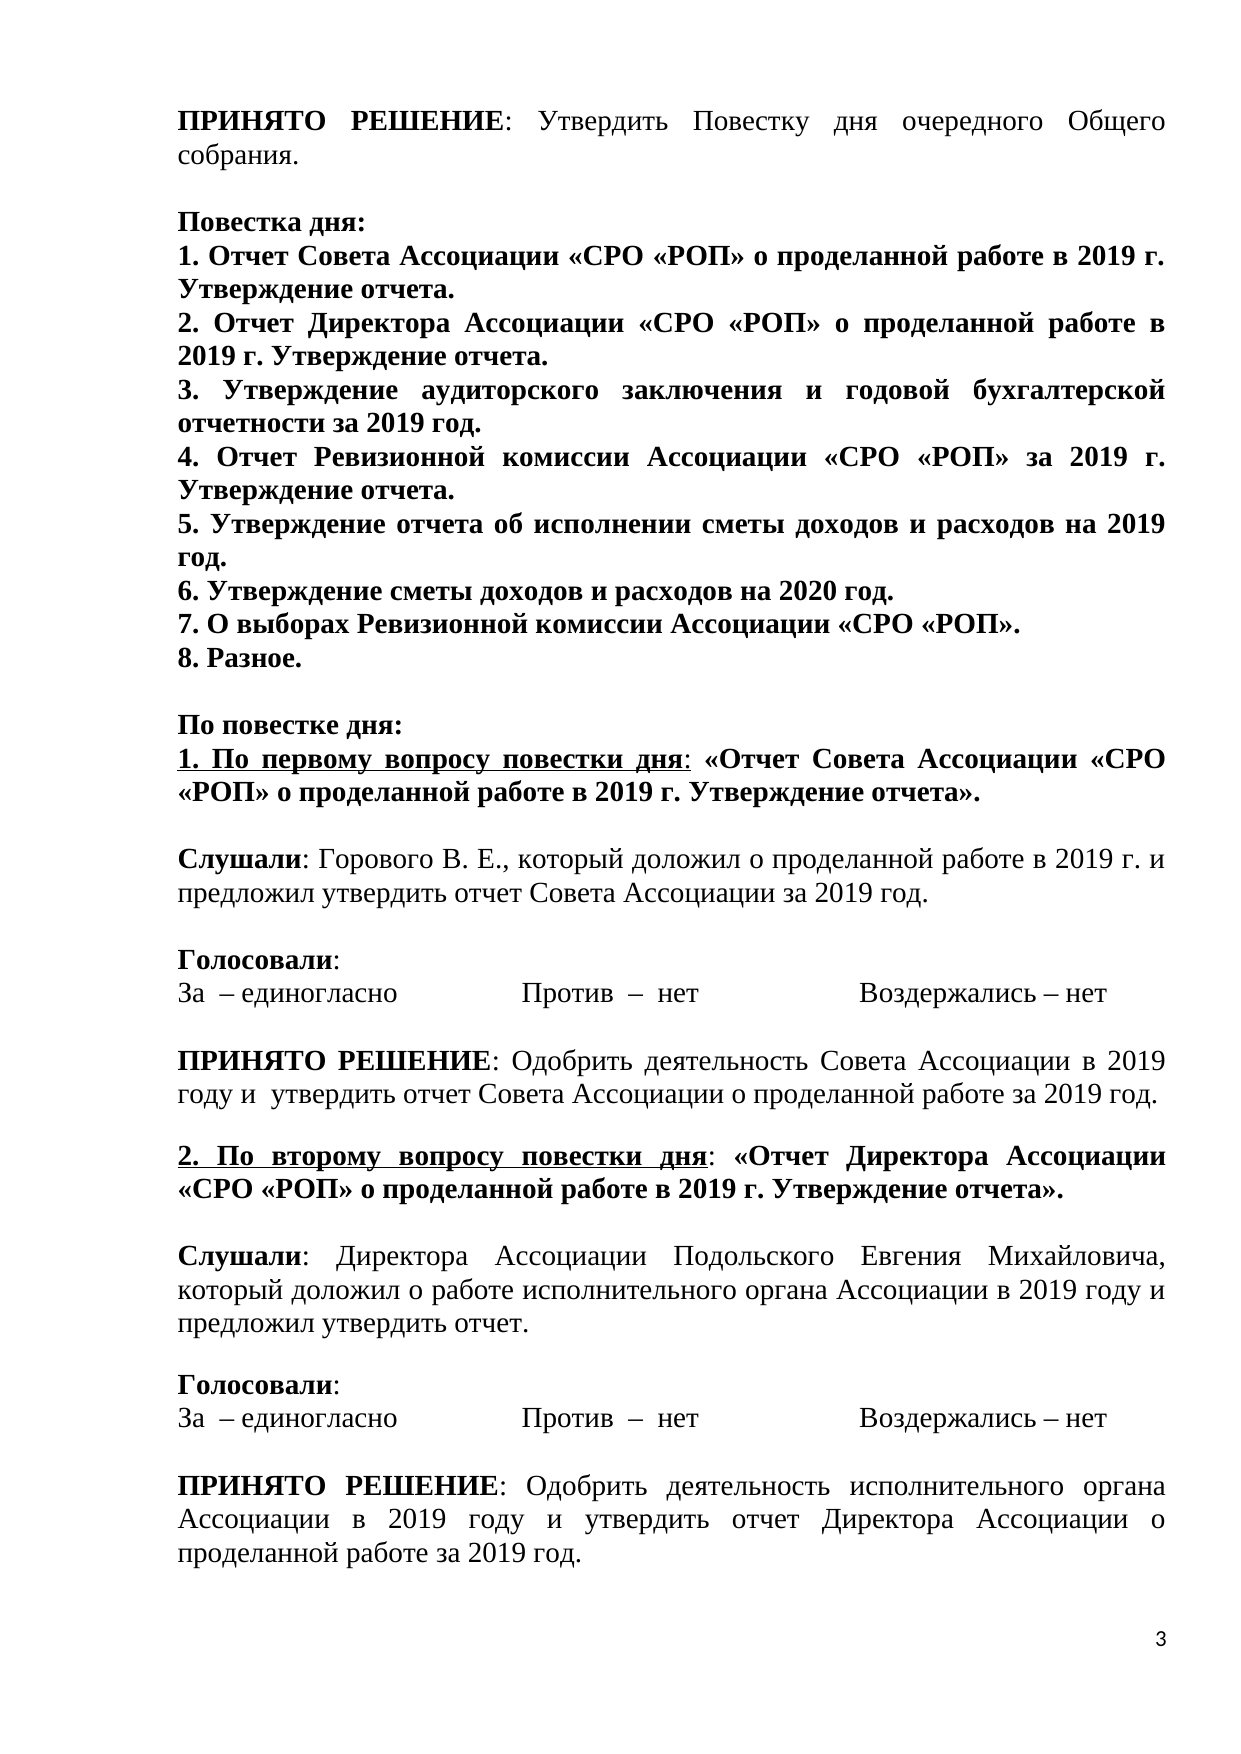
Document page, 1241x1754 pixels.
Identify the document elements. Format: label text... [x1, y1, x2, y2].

text 2. По второму вопросу повестки дня: «Отчет Директора Ассоциации «СРО «РОП» о проделанной работе в 2019 г. Утверждение отчета». [177, 1138, 1166, 1205]
text 3. Утверждение аудиторского заключения и годовой бухгалтерской отчетности за 2019 год. [177, 372, 1166, 439]
text 8. Разное. [177, 640, 1166, 674]
text ПРИНЯТО РЕШЕНИЕ: Утвердить Повестку дня очередного Общего собрания. [177, 103, 1166, 171]
text Повестка дня: [177, 204, 1166, 238]
text 7. О выборах Ревизионной комиссии Ассоциации «СРО «РОП». [177, 607, 1166, 640]
text За – единогласно Против – нет Воздержались – нет [177, 976, 1166, 1009]
text Голосовали: [177, 1367, 1166, 1401]
text 1. Отчет Совета Ассоциации «СРО «РОП» о проделанной работе в 2019 г. Утверждение отчета. [177, 238, 1166, 305]
text Слушали: Горового В. Е., который доложил о проделанной работе в 2019 г. и предложил утвердить отчет Совета Ассоциации за 2019 год. [177, 841, 1166, 908]
text 2. Отчет Директора Ассоциации «СРО «РОП» о проделанной работе в 2019 г. Утверждение отчета. [177, 305, 1166, 372]
text Голосовали: [177, 942, 1166, 976]
text ПРИНЯТО РЕШЕНИЕ: Одобрить деятельность исполнительного органа Ассоциации в 2019 году и утвердить отчет Директора Ассоциации о проделанной работе за 2019 год. [177, 1468, 1166, 1568]
text Слушали: Директора Ассоциации Подольского Евгения Михайловича, который доложил о работе исполнительного органа Ассоциации в 2019 году и предложил утвердить отчет. [177, 1238, 1166, 1339]
text 1. По первому вопросу повестки дня: «Отчет Совета Ассоциации «СРО «РОП» о проделанной работе в 2019 г. Утверждение отчета». [177, 741, 1166, 808]
text 6. Утверждение сметы доходов и расходов на 2020 год. [177, 573, 1166, 607]
text По повестке дня: [177, 707, 1166, 741]
text ПРИНЯТО РЕШЕНИЕ: Одобрить деятельность Совета Ассоциации в 2019 году и утвердить отчет Совета Ассоциации о проделанной работе за 2019 год. [177, 1043, 1166, 1110]
text 5. Утверждение отчета об исполнении сметы доходов и расходов на 2019 год. [177, 506, 1166, 573]
text За – единогласно Против – нет Воздержались – нет [177, 1401, 1166, 1434]
text 4. Отчет Ревизионной комиссии Ассоциации «СРО «РОП» за 2019 г. Утверждение отчета. [177, 439, 1166, 506]
